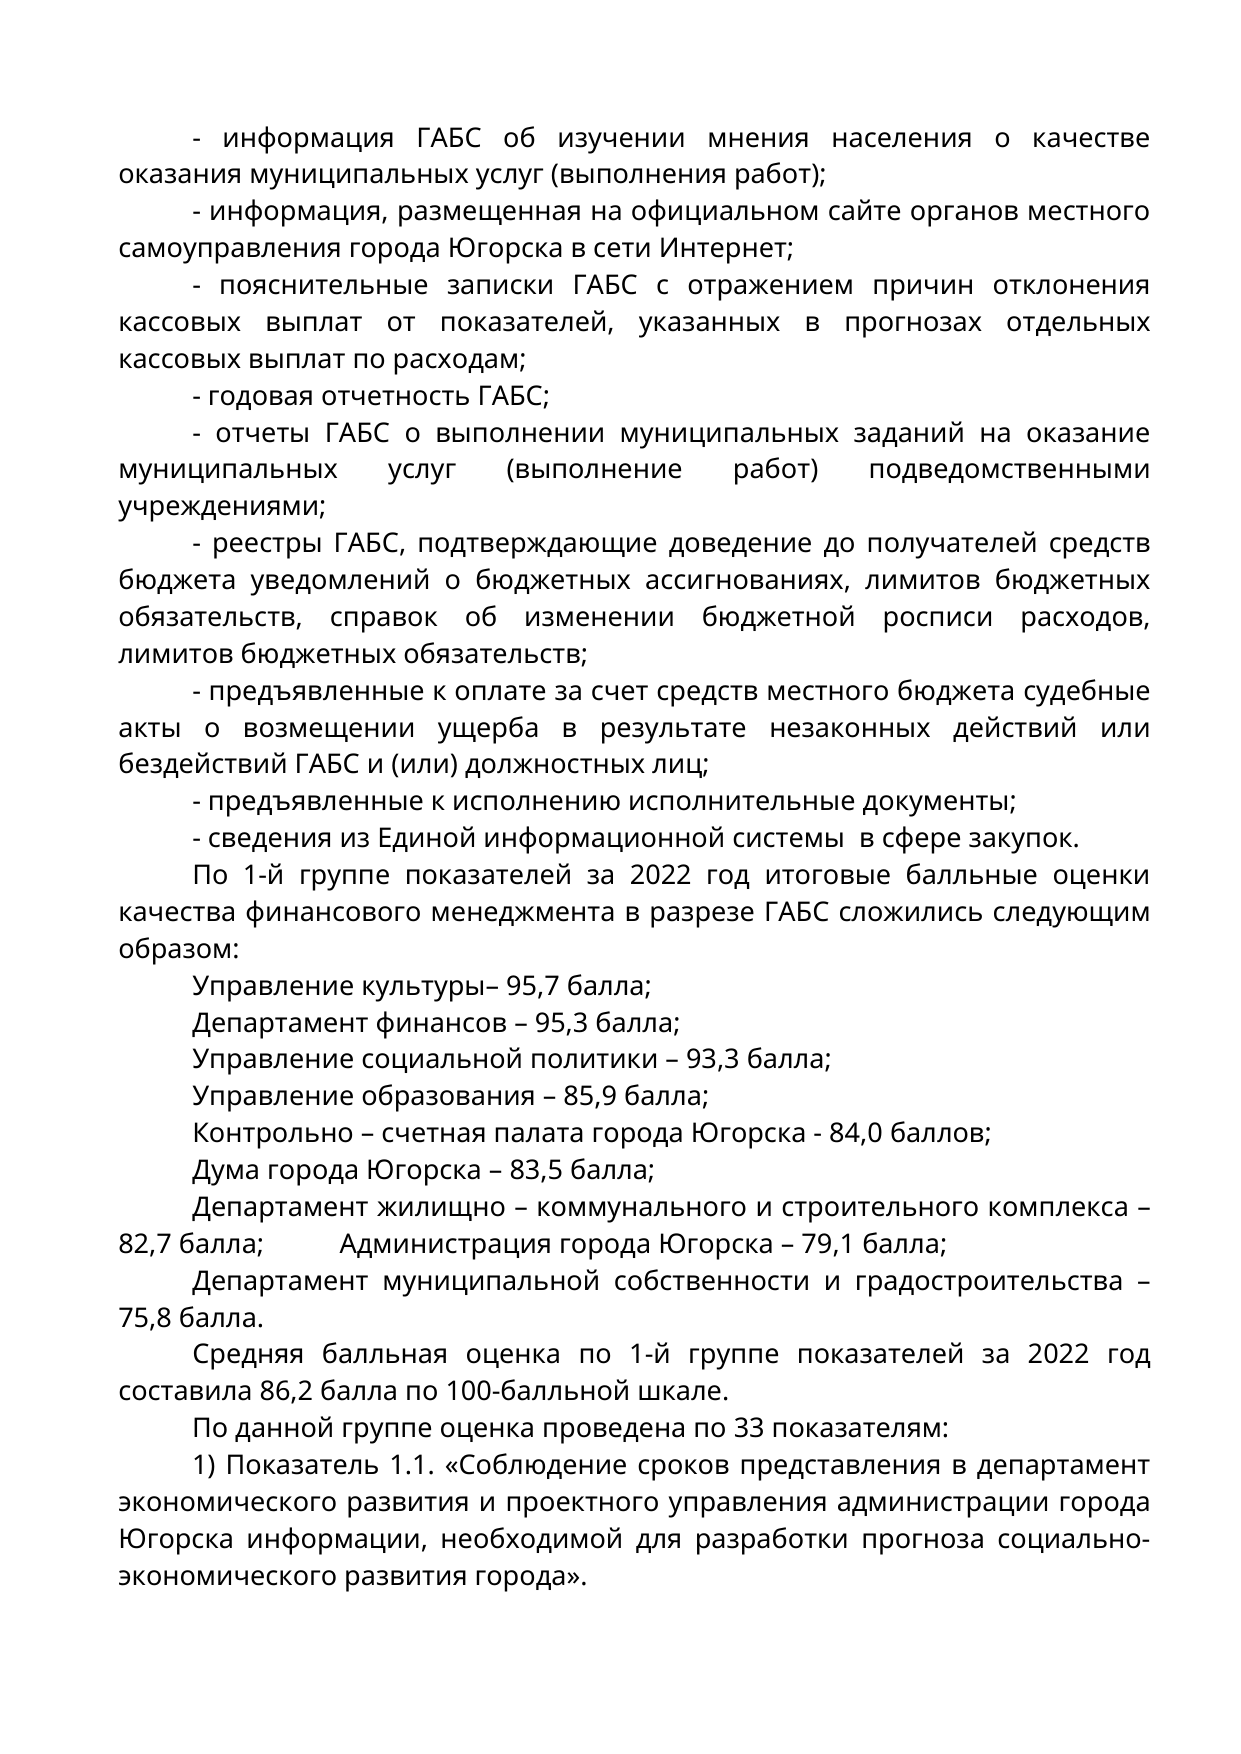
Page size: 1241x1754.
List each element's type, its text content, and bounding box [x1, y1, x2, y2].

text - сведения из Единой информационной системы в сфере закупок. [118, 819, 1152, 856]
text - предъявленные к оплате за счет средств местного бюджета судебные акты о возмещении ущерба в результате незаконных действий или бездействий ГАБС и (или) должностных лиц; [118, 671, 1152, 782]
text - отчеты ГАБС о выполнении муниципальных заданий на оказание муниципальных услуг (выполнение работ) подведомственными учреждениями; [118, 413, 1152, 524]
text Управление образования – 85,9 балла; [118, 1077, 1152, 1114]
text Управление культуры– 95,7 балла; [118, 966, 1152, 1003]
text Дума города Югорска – 83,5 балла; [118, 1151, 1152, 1187]
text Департамент муниципальной собственности и градостроительства – 75,8 балла. [118, 1261, 1152, 1335]
text Управление социальной политики – 93,3 балла; [118, 1040, 1152, 1077]
text - пояснительные записки ГАБС с отражением причин отклонения кассовых выплат от показателей, указанных в прогнозах отдельных кассовых выплат по расходам; [118, 266, 1152, 376]
text Департамент жилищно – коммунального и строительного комплекса – 82,7 балла; Администрация города Югорска – 79,1 балла; [118, 1187, 1152, 1261]
text По данной группе оценка проведена по 33 показателям: [118, 1409, 1152, 1446]
text Средняя балльная оценка по 1-й группе показателей за 2022 год составила 86,2 балла по 100-балльной шкале. [118, 1335, 1152, 1409]
text 1) Показатель 1.1. «Соблюдение сроков представления в департамент экономического развития и проектного управления администрации города Югорска информации, необходимой для разработки прогноза социально-экономического развития города». [118, 1446, 1152, 1593]
text - информация, размещенная на официальном сайте органов местного самоуправления города Югорска в сети Интернет; [118, 192, 1152, 266]
text - реестры ГАБС, подтверждающие доведение до получателей средств бюджета уведомлений о бюджетных ассигнованиях, лимитов бюджетных обязательств, справок об изменении бюджетной росписи расходов, лимитов бюджетных обязательств; [118, 524, 1152, 671]
text Контрольно – счетная палата города Югорска - 84,0 баллов; [118, 1114, 1152, 1151]
text Департамент финансов – 95,3 балла; [118, 1003, 1152, 1040]
text - информация ГАБС об изучении мнения населения о качестве оказания муниципальных услуг (выполнения работ); [118, 118, 1152, 192]
text По 1-й группе показателей за 2022 год итоговые балльные оценки качества финансового менеджмента в разрезе ГАБС сложились следующим образом: [118, 856, 1152, 966]
text - годовая отчетность ГАБС; [118, 376, 1152, 413]
text - предъявленные к исполнению исполнительные документы; [118, 782, 1152, 819]
